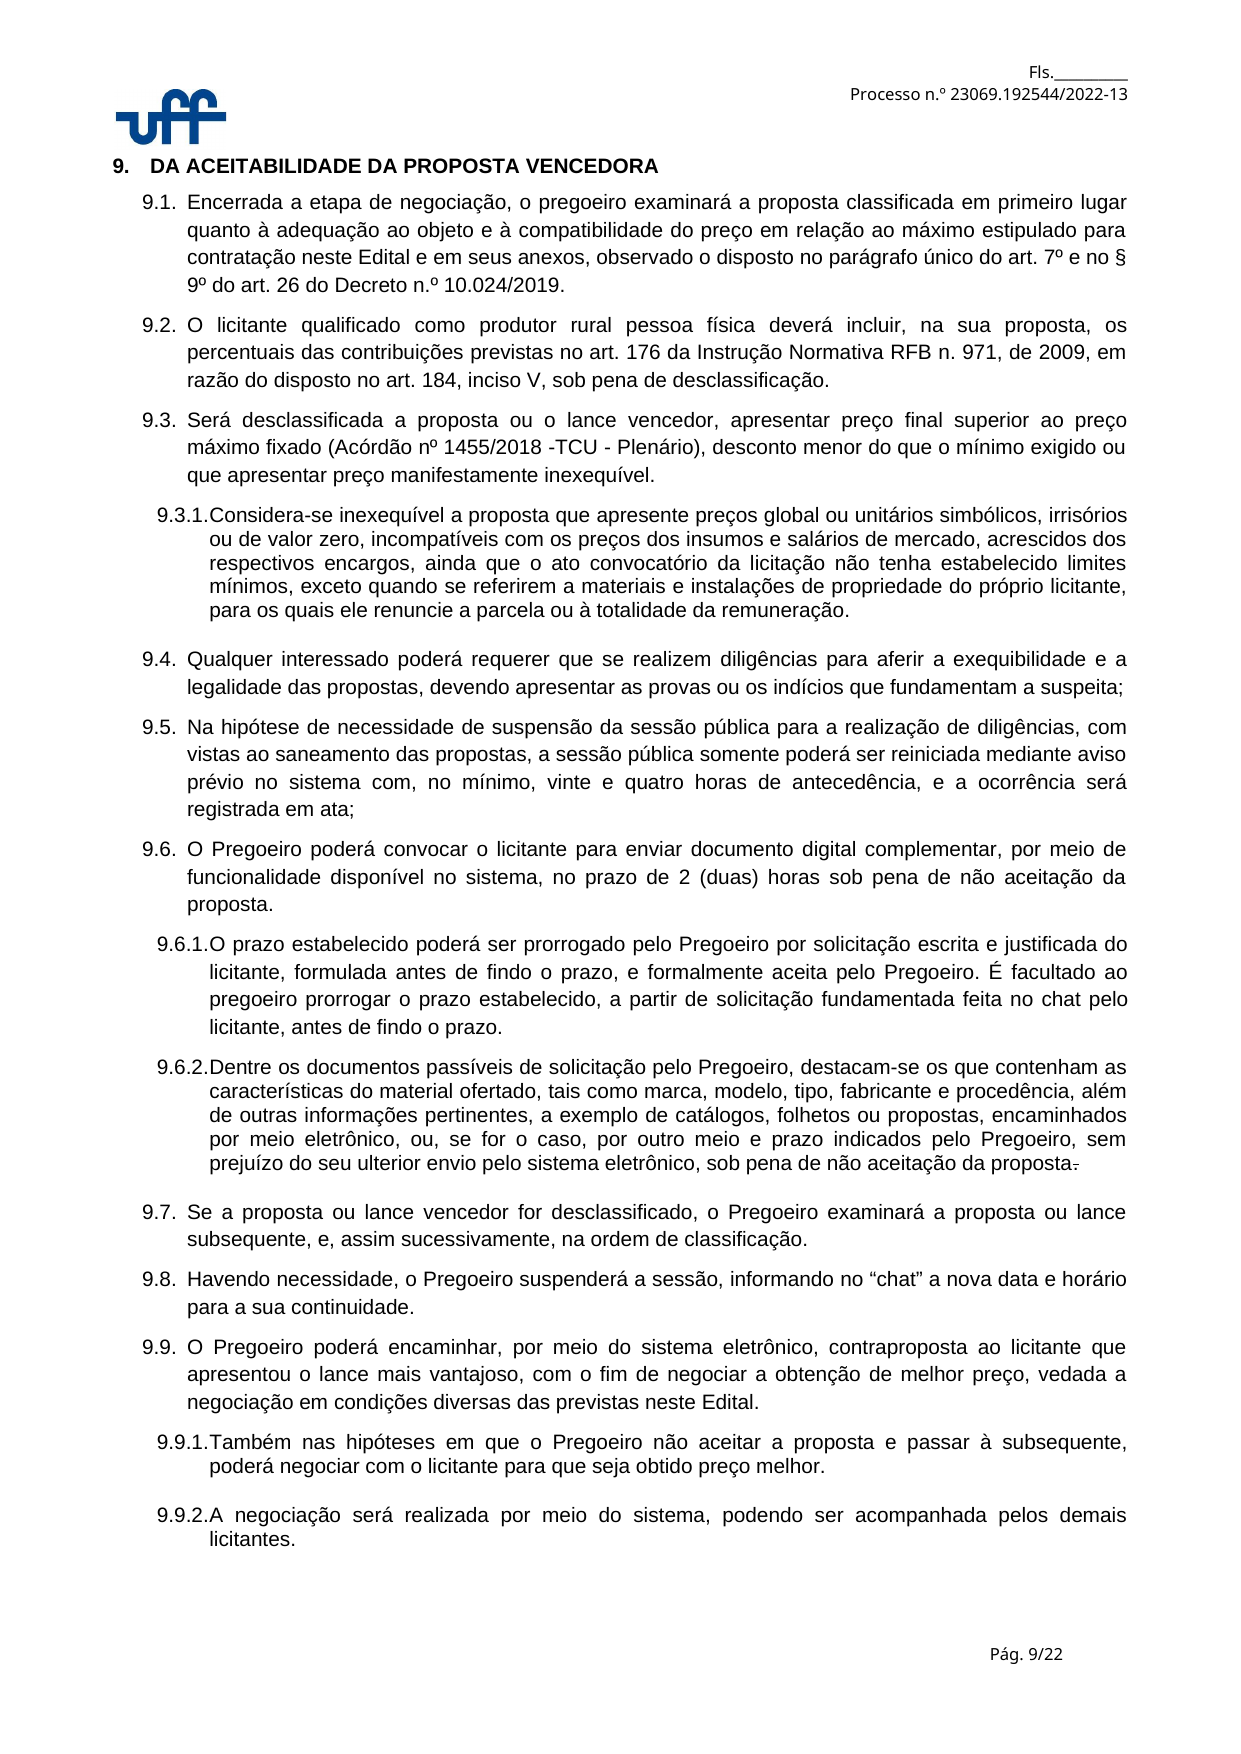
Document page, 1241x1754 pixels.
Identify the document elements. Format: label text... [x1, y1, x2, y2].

list Dentre os documentos passíveis de solicitação pelo Pregoeiro, destacam-se os que contenham as características do material ofertado, tais como marca, modelo, tipo, fabricante e procedência, além de outras informações pertinentes, a exemplo de catálogos, folhetos ou propostas, encaminhados por meio eletrônico, ou, se for o caso, por outro meio e prazo indicados pelo Pregoeiro, sem prejuízo do seu ulterior envio pelo sistema eletrônico, sob pena de não aceitação da proposta. [157, 1055, 1128, 1174]
list O Pregoeiro poderá convocar o licitante para enviar documento digital complementar, por meio de funcionalidade disponível no sistema, no prazo de 2 (duas) horas sob pena de não aceitação da proposta. [142, 837, 1128, 916]
list Também nas hipóteses em que o Pregoeiro não aceitar a proposta e passar à subsequente, poderá negociar com o licitante para que seja obtido preço melhor. [157, 1429, 1128, 1477]
list Encerrada a etapa de negociação, o pregoeiro examinará a proposta classificada em primeiro lugar quanto à adequação ao objeto e à compatibilidade do preço em relação ao máximo estipulado para contratação neste Edital e em seus anexos, observado o disposto no parágrafo único do art. 7º e no § 9º do art. 26 do Decreto n.º 10.024/2019. [142, 190, 1128, 296]
list A negociação será realizada por meio do sistema, podendo ser acompanhada pelos demais licitantes. [157, 1502, 1128, 1550]
list Se a proposta ou lance vencedor for desclassificado, o Pregoeiro examinará a proposta ou lance subsequente, e, assim sucessivamente, na ordem de classificação. [142, 1199, 1128, 1251]
list O prazo estabelecido poderá ser prorrogado pelo Pregoeiro por solicitação escrita e justificada do licitante, formulada antes de findo o prazo, e formalmente aceita pelo Pregoeiro. É facultado ao pregoeiro prorrogar o prazo estabelecido, a partir de solicitação fundamentada feita no chat pelo licitante, antes de findo o prazo. [157, 932, 1129, 1039]
list Na hipótese de necessidade de suspensão da sessão pública para a realização de diligências, com vistas ao saneamento das propostas, a sessão pública somente poderá ser reiniciada mediante aviso prévio no sistema com, no mínimo, vinte e quatro horas de antecedência, e a ocorrência será registrada em ata; [142, 715, 1128, 821]
list Qualquer interessado poderá requerer que se realizem diligências para aferir a exequibilidade e a legalidade das propostas, devendo apresentar as provas ou os indícios que fundamentam a suspeita; [142, 647, 1128, 699]
list Havendo necessidade, o Pregoeiro suspenderá a sessão, informando no “chat” a nova data e horário para a sua continuidade. [142, 1267, 1128, 1318]
list DA ACEITABILIDADE DA PROPOSTA VENCEDORA [112, 153, 1128, 177]
picture [114, 89, 227, 150]
list Será desclassificada a proposta ou o lance vencedor, apresentar preço final superior ao preço máximo fixado (Acórdão nº 1455/2018 -TCU - Plenário), desconto menor do que o mínimo exigido ou que apresentar preço manifestamente inexequível. [142, 407, 1128, 486]
list O licitante qualificado como produtor rural pessoa física deverá incluir, na sua proposta, os percentuais das contribuições previstas no art. 176 da Instrução Normativa RFB n. 971, de 2009, em razão do disposto no art. 184, inciso V, sob pena de desclassificação. [142, 312, 1128, 391]
list Considera-se inexequível a proposta que apresente preços global ou unitários simbólicos, irrisórios ou de valor zero, incompatíveis com os preços dos insumos e salários de mercado, acrescidos dos respectivos encargos, ainda que o ato convocatório da licitação não tenha estabelecido limites mínimos, exceto quando se referirem a materiais e instalações de propriedade do próprio licitante, para os quais ele renuncie a parcela ou à totalidade da remuneração. [157, 502, 1128, 622]
list O Pregoeiro poderá encaminhar, por meio do sistema eletrônico, contraproposta ao licitante que apresentou o lance mais vantajoso, com o fim de negociar a obtenção de melhor preço, vedada a negociação em condições diversas das previstas neste Edital. [142, 1334, 1128, 1413]
